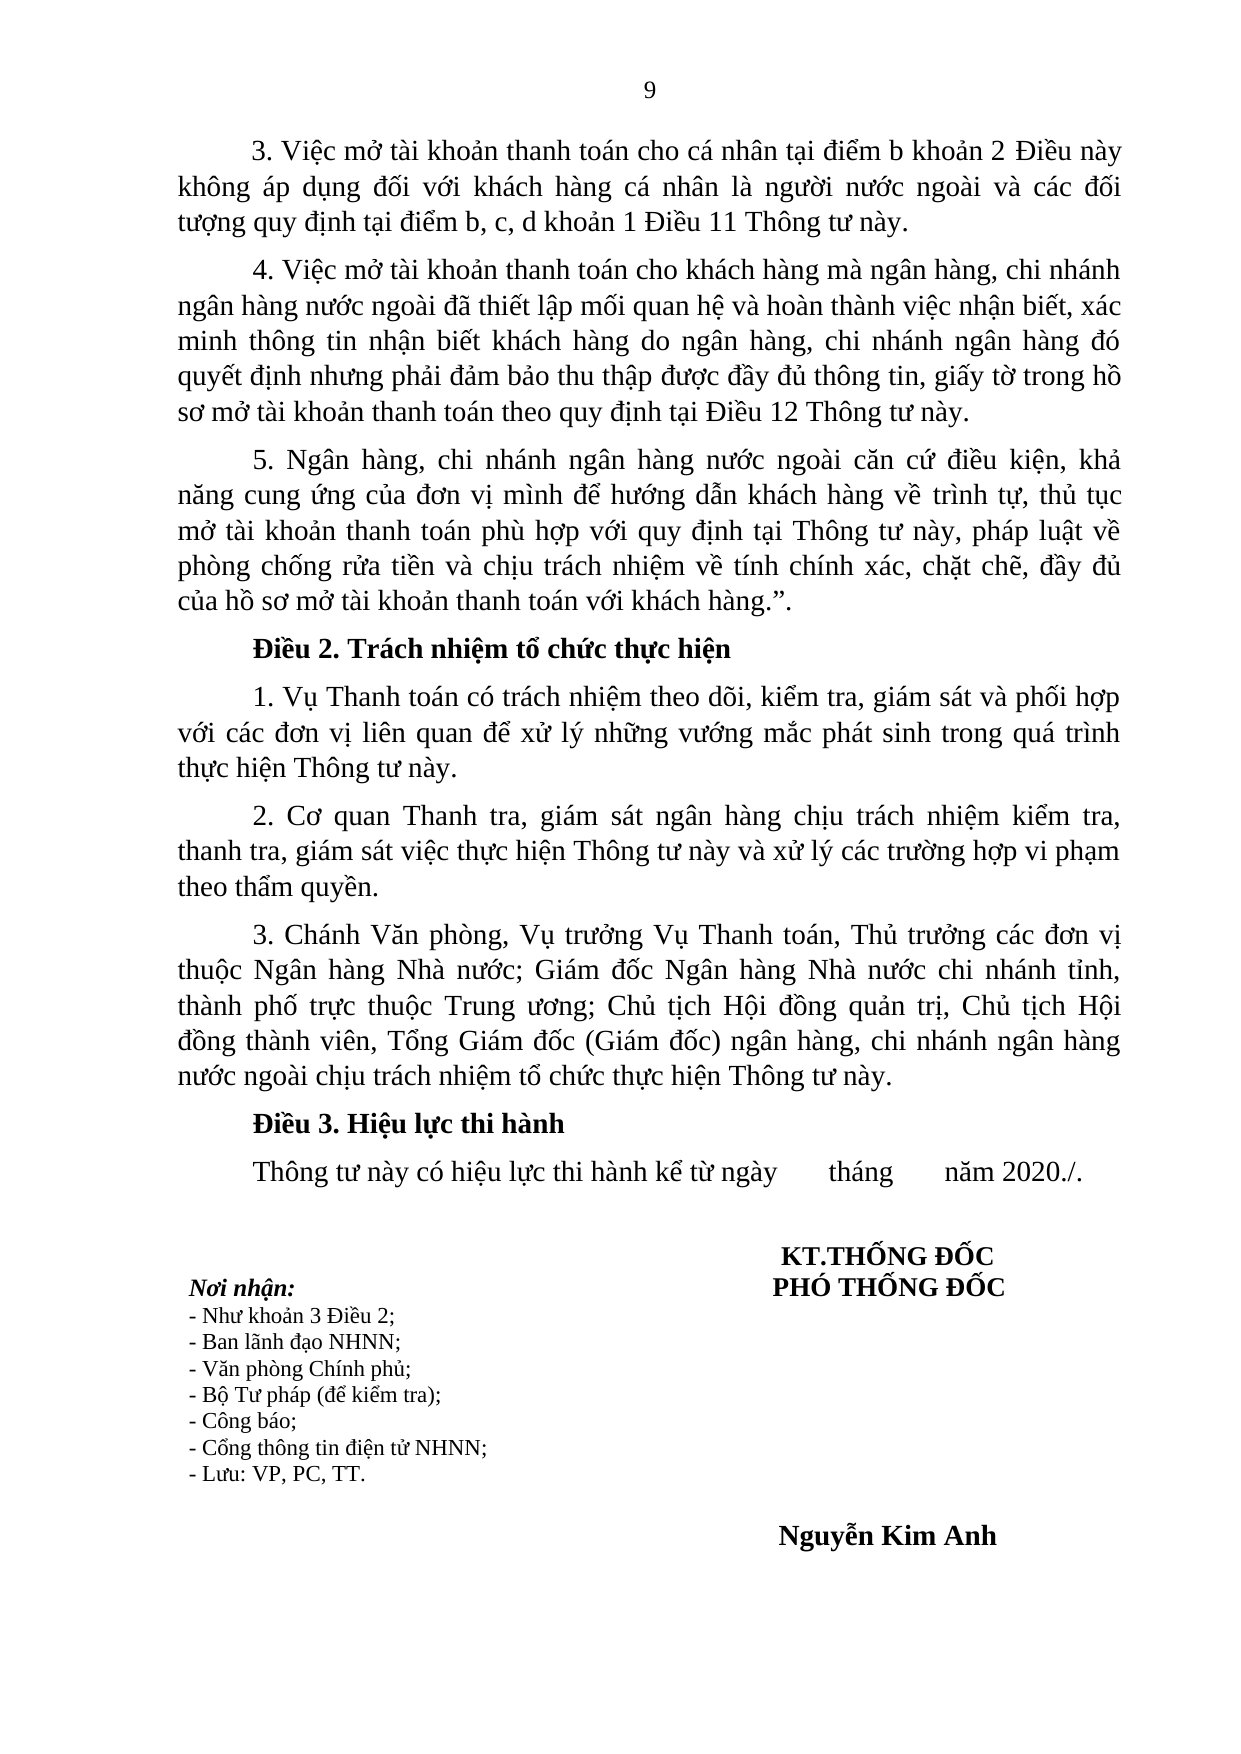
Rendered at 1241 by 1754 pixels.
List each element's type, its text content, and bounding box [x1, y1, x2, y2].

text 2. Cơ quan Thanh tra, giám sát ngân hàng chịu trách nhiệm kiểm tra, thanh tra, giám sát việc thực hiện Thông tư này và xử lý các trường hợp vi phạm theo thẩm quyền. [177, 797, 1122, 903]
table_header Nơi nhận: - Như khoản 3 Điều 2; - Ban lãnh đạo NHNN; - Văn phòng Chính phủ; - Bộ Tư pháp (để kiểm tra); - Công báo; - Cổng thông tin điện tử NHNN; - Lưu: VP, PC, TT. [177, 1240, 649, 1580]
table_header KT.THỐNG ĐỐC PHÓ THỐNG ĐỐC Nguyễn Kim Anh [650, 1240, 1122, 1580]
text 1. Vụ Thanh toán có trách nhiệm theo dõi, kiểm tra, giám sát và phối hợp với các đơn vị liên quan để xử lý những vướng mắc phát sinh trong quá trình thực hiện Thông tư này. [177, 678, 1122, 784]
text Thông tư này có hiệu lực thi hành kể từ ngày tháng năm 2020./. [177, 1153, 1122, 1189]
text 5. Ngân hàng, chi nhánh ngân hàng nước ngoài căn cứ điều kiện, khả năng cung ứng của đơn vị mình để hướng dẫn khách hàng về trình tự, thủ tục mở tài khoản thanh toán phù hợp với quy định tại Thông tư này, pháp luật về phòng chống rửa tiền và chịu trách nhiệm về tính chính xác, chặt chẽ, đầy đủ của hồ sơ mở tài khoản thanh toán với khách hàng.”. [177, 441, 1122, 618]
text Điều 3. Hiệu lực thi hành [177, 1105, 1122, 1141]
text 3. Chánh Văn phòng, Vụ trưởng Vụ Thanh toán, Thủ trưởng các đơn vị thuộc Ngân hàng Nhà nước; Giám đốc Ngân hàng Nhà nước chi nhánh tỉnh, thành phố trực thuộc Trung ương; Chủ tịch Hội đồng quản trị, Chủ tịch Hội đồng thành viên, Tổng Giám đốc (Giám đốc) ngân hàng, chi nhánh ngân hàng nước ngoài chịu trách nhiệm tổ chức thực hiện Thông tư này. [177, 916, 1122, 1093]
text Điều 2. Trách nhiệm tổ chức thực hiện [177, 630, 1122, 666]
text 3. Việc mở tài khoản thanh toán cho cá nhân tại điểm b khoản 2 Điều này không áp dụng đối với khách hàng cá nhân là người nước ngoài và các đối tượng quy định tại điểm b, c, d khoản 1 Điều 11 Thông tư này. [177, 132, 1122, 239]
text 4. Việc mở tài khoản thanh toán cho khách hàng mà ngân hàng, chi nhánh ngân hàng nước ngoài đã thiết lập mối quan hệ và hoàn thành việc nhận biết, xác minh thông tin nhận biết khách hàng do ngân hàng, chi nhánh ngân hàng đó quyết định nhưng phải đảm bảo thu thập được đầy đủ thông tin, giấy tờ trong hồ sơ mở tài khoản thanh toán theo quy định tại Điều 12 Thông tư này. [177, 251, 1122, 428]
